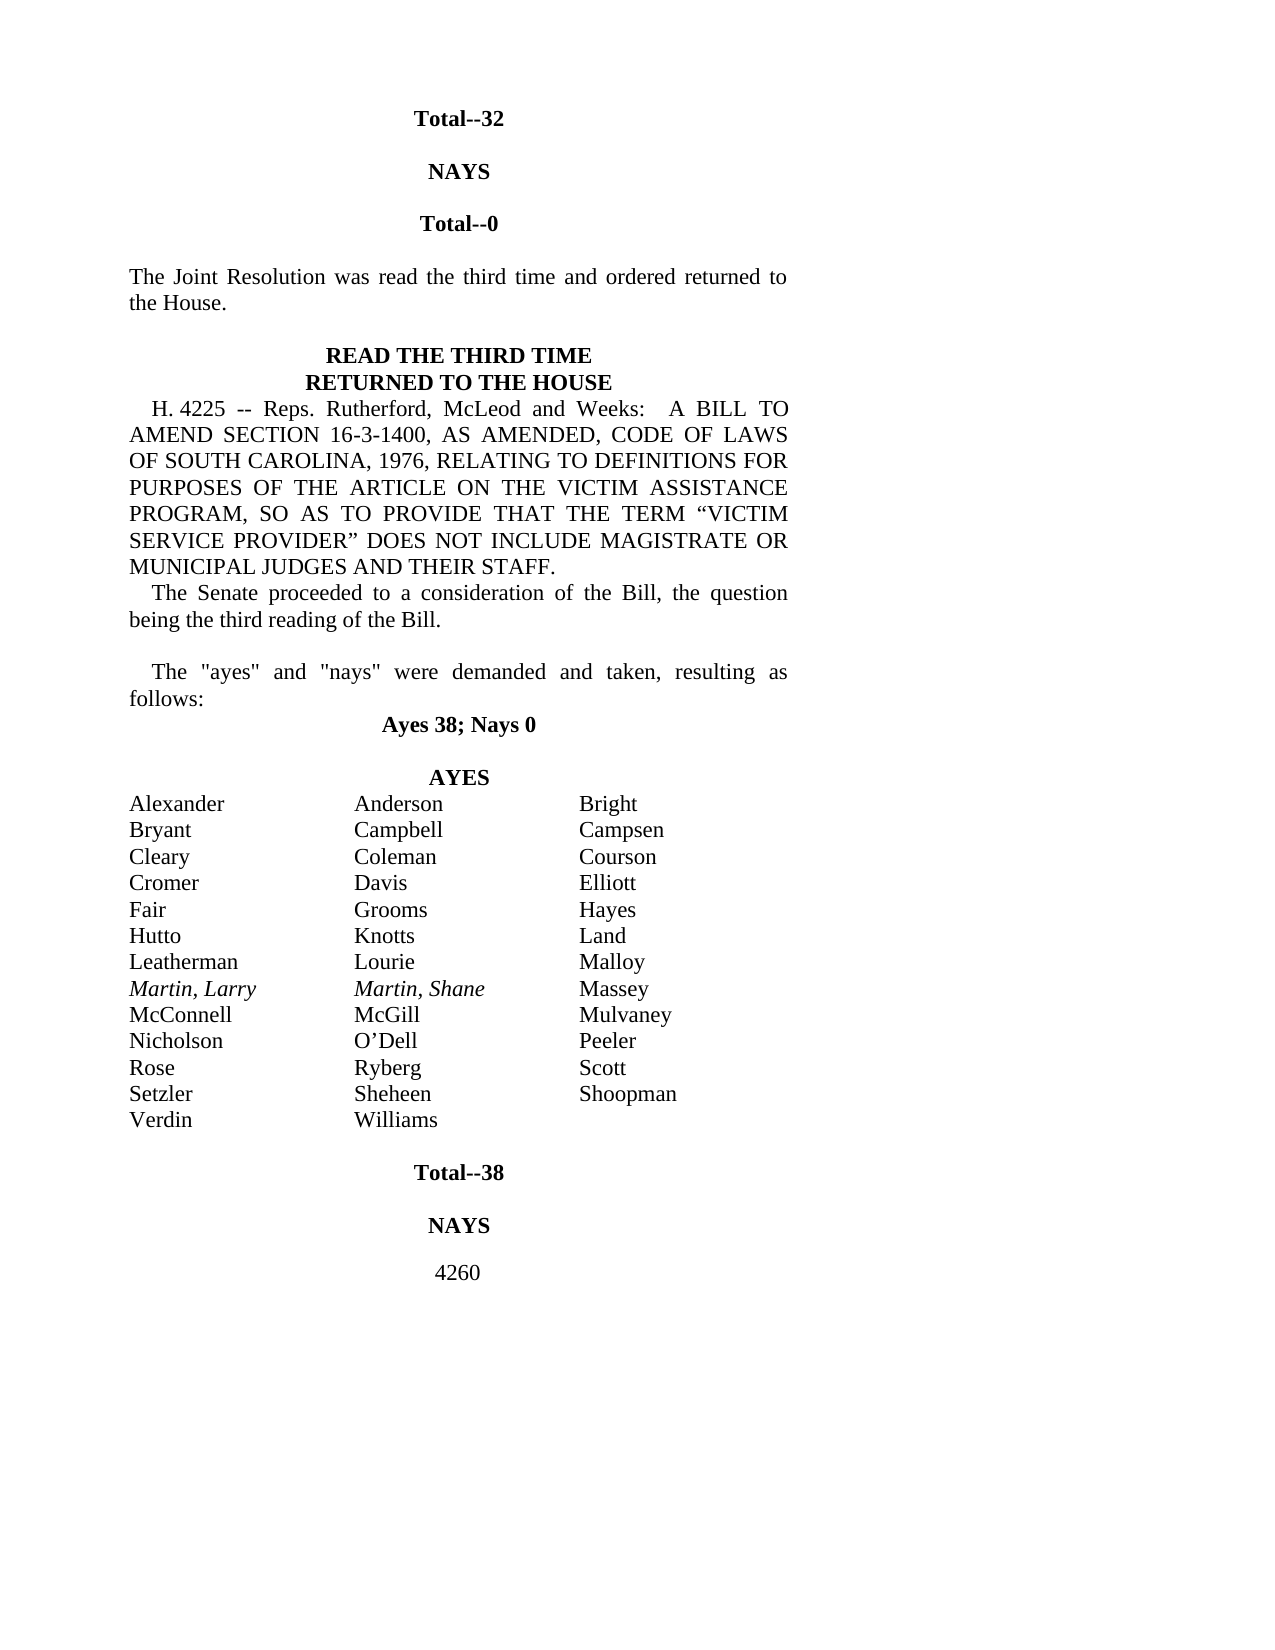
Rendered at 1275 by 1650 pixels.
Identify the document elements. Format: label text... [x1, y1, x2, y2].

text NAYS [129, 158, 789, 184]
text Nicholson O’Dell Peeler [129, 1027, 789, 1054]
text The "ayes" and "nays" were demanded and taken, resulting as follows: [129, 658, 789, 711]
text Total--0 [129, 210, 789, 237]
text Fair Grooms Hayes [129, 896, 789, 922]
text Verdin Williams [129, 1106, 789, 1133]
text Total--32 [129, 105, 789, 131]
text Cromer Davis Elliott [129, 869, 789, 896]
text RETURNED TO THE HOUSE [129, 368, 789, 395]
text Hutto Knotts Land [129, 922, 789, 948]
text Martin, Larry Martin, Shane Massey [129, 975, 789, 1001]
text Leatherman Lourie Malloy [129, 948, 789, 975]
text Setzler Sheheen Shoopman [129, 1080, 789, 1106]
text H. 4225 -- Reps. Rutherford, McLeod and Weeks: A BILL TO AMEND SECTION 16-3-1400, AS AMENDED, CODE OF LAWS OF SOUTH CAROLINA, 1976, RELATING TO DEFINITIONS FOR PURPOSES OF THE ARTICLE ON THE VICTIM ASSISTANCE PROGRAM, SO AS TO PROVIDE THAT THE TERM “VICTIM SERVICE PROVIDER” DOES NOT INCLUDE MAGISTRATE OR MUNICIPAL JUDGES AND THEIR STAFF. [129, 395, 789, 579]
text Alexander Anderson Bright [129, 790, 789, 817]
text AYES [129, 764, 789, 790]
text NAYS [129, 1212, 789, 1238]
text The Joint Resolution was read the third time and ordered returned to the House. [129, 263, 789, 316]
text Bryant Campbell Campsen [129, 817, 789, 843]
text Ayes 38; Nays 0 [129, 711, 789, 737]
text McConnell McGill Mulvaney [129, 1001, 789, 1027]
text The Senate proceeded to a consideration of the Bill, the question being the third reading of the Bill. [129, 579, 789, 632]
text Total--38 [129, 1159, 789, 1186]
text Cleary Coleman Courson [129, 843, 789, 869]
text Rose Ryberg Scott [129, 1054, 789, 1080]
text READ THE THIRD TIME [129, 342, 789, 368]
